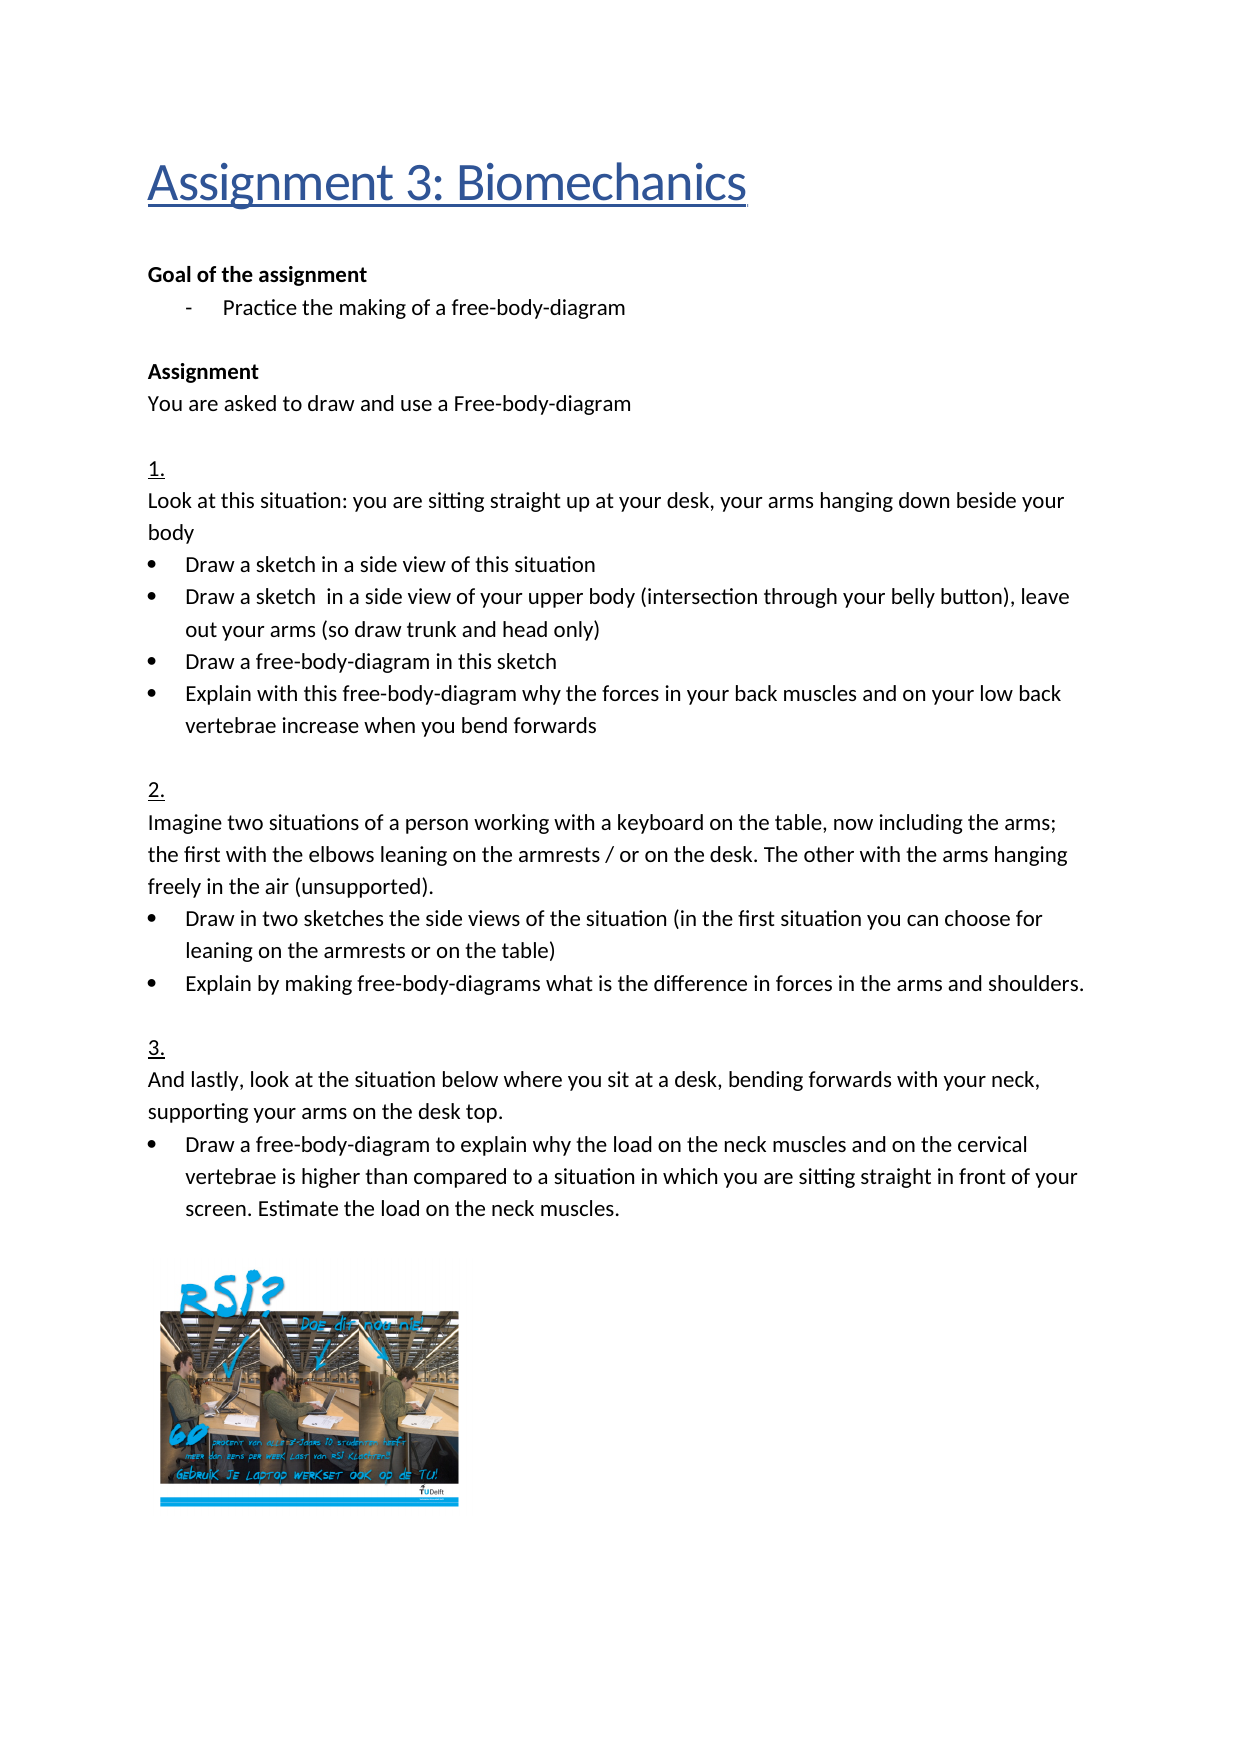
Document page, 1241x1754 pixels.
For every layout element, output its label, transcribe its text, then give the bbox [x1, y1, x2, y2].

text 1. [148, 454, 1093, 482]
list Explain with this free-body-diagram why the forces in your back muscles and on your low back vertebrae increase when you bend forwards [148, 679, 1093, 739]
list Draw a sketch in a side view of your upper body (intersection through your belly button), leave out your arms (so draw trunk and head only) [148, 582, 1093, 643]
text Imagine two situations of a person working with a keyboard on the table, now including the arms; the first with the elbows leaning on the armrests / or on the desk. The other with the arms hanging freely in the air (unsupported). [148, 808, 1093, 900]
picture [147, 1258, 473, 1516]
list Practice the making of a free-body-diagram [185, 293, 1093, 321]
list Draw a free-body-diagram in this sketch [148, 647, 1093, 675]
text Look at this situation: you are sitting straight up at your desk, your arms hanging down beside your body [148, 486, 1093, 546]
list Draw a free-body-diagram to explain why the load on the neck muscles and on the cervical vertebrae is higher than compared to a situation in which you are sitting straight in front of your screen. Estimate the load on the neck muscles. [148, 1130, 1093, 1222]
text 3. [148, 1033, 1093, 1061]
text You are asked to draw and use a Free-body-diagram [148, 389, 1093, 417]
text Assignment [148, 357, 1093, 385]
title Assignment 3: Biomechanics [148, 148, 1093, 214]
list Draw a sketch in a side view of this situation [148, 550, 1093, 578]
text And lastly, look at the situation below where you sit at a desk, bending forwards with your neck, supporting your arms on the desk top. [148, 1065, 1093, 1126]
text 2. [148, 776, 1093, 804]
list Explain by making free-body-diagrams what is the difference in forces in the arms and shoulders. [148, 969, 1093, 997]
text Goal of the assignment [148, 261, 1093, 289]
list Draw in two sketches the side views of the situation (in the first situation you can choose for leaning on the armrests or on the table) [148, 904, 1093, 964]
